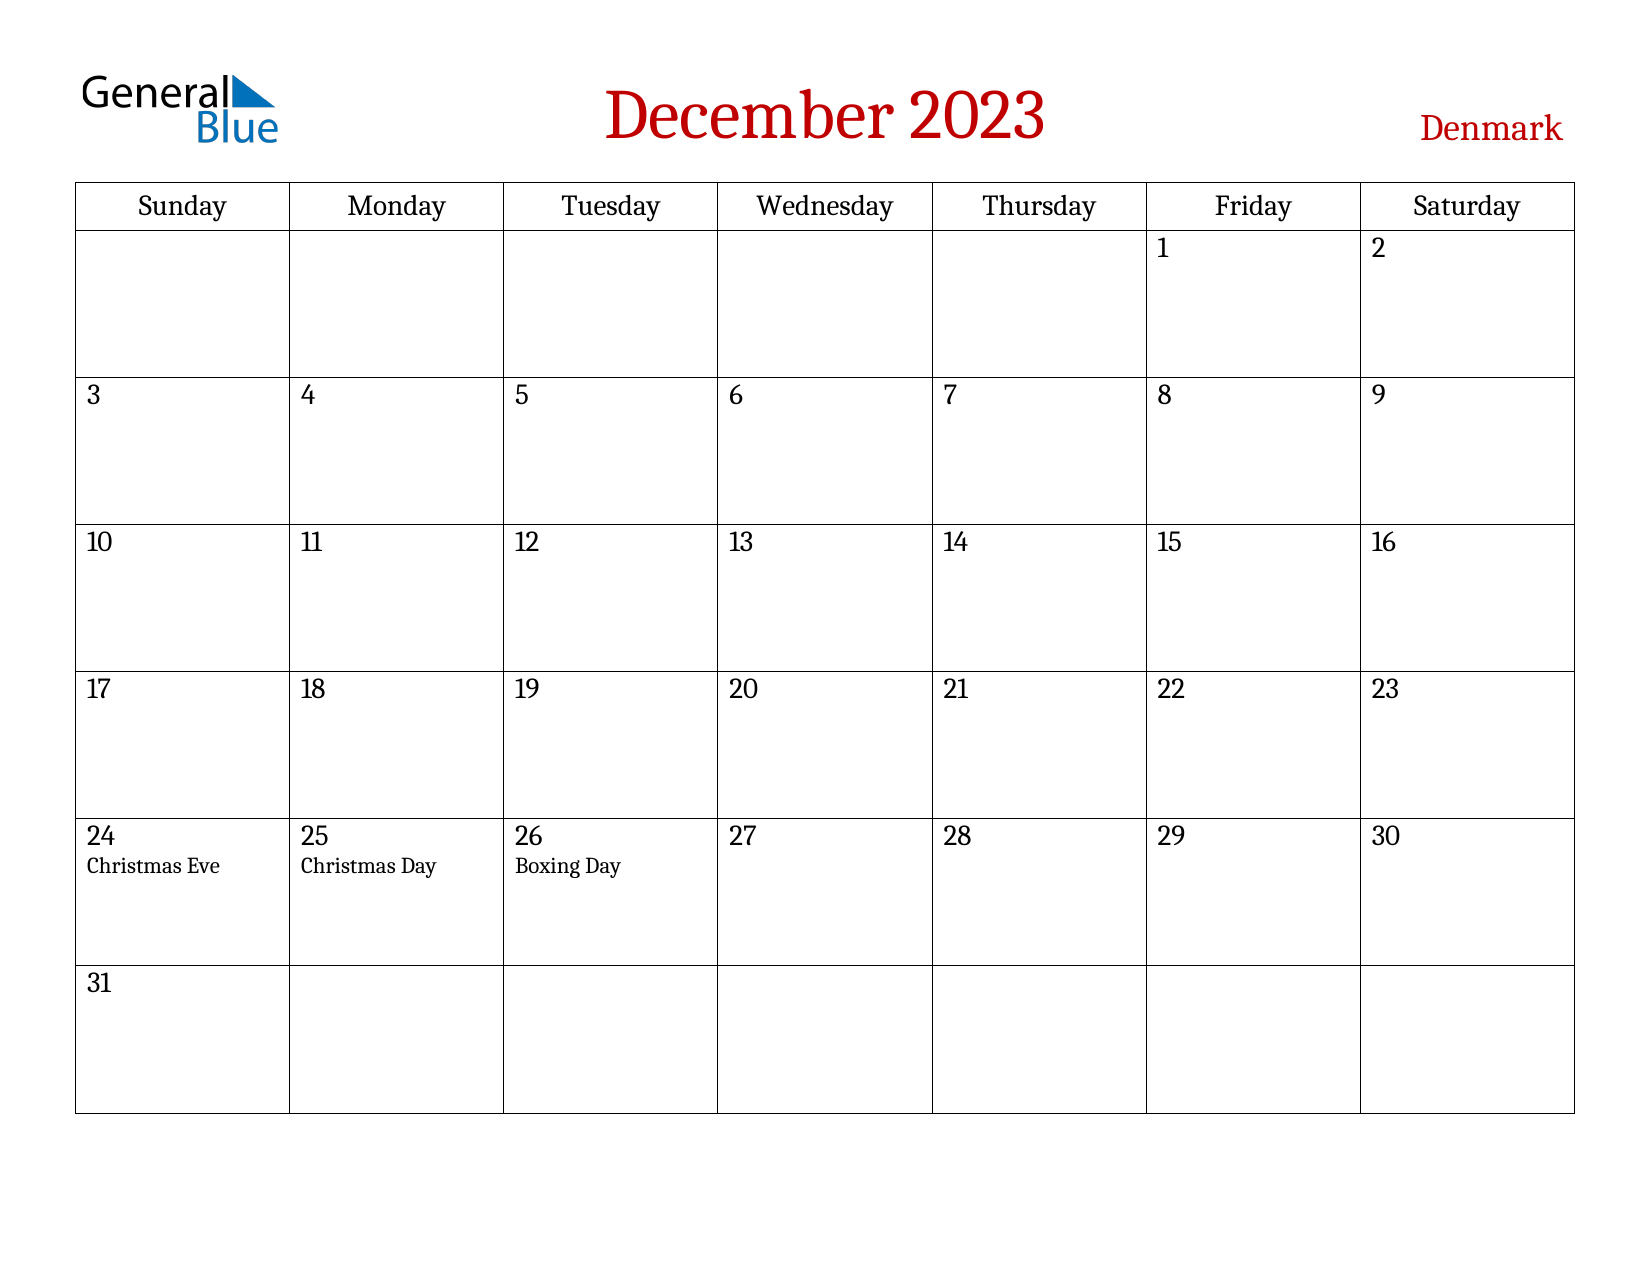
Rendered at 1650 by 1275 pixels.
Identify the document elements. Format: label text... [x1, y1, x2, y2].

table_cell 1 [1147, 231, 1360, 264]
table_cell 27 [718, 819, 932, 853]
table_cell [718, 559, 932, 671]
table_cell [1361, 559, 1574, 671]
table_cell 8 [1147, 378, 1360, 412]
table_cell 5 [504, 378, 717, 412]
table_cell 14 [933, 525, 1146, 559]
table_cell [76, 265, 289, 377]
table_cell [504, 706, 717, 818]
table_cell [1147, 853, 1360, 965]
table_cell [1147, 265, 1360, 377]
table_cell 31 [76, 966, 289, 1000]
table_cell [504, 559, 717, 671]
table_cell 21 [933, 672, 1146, 706]
table_cell Monday [290, 183, 503, 230]
table_cell [290, 966, 503, 1000]
table_cell 15 [1147, 525, 1360, 559]
table_cell 30 [1361, 819, 1574, 853]
table_cell 18 [290, 672, 503, 706]
table_header Denmark [1146, 75, 1574, 182]
table_cell 12 [504, 525, 717, 559]
table_cell Thursday [933, 183, 1146, 230]
table_cell Friday [1147, 183, 1360, 230]
table_cell 6 [718, 378, 932, 412]
table_cell [290, 265, 503, 377]
table_header [76, 75, 503, 182]
table_cell Christmas Eve [76, 853, 289, 965]
table_cell 9 [1361, 378, 1574, 412]
table_cell [504, 966, 717, 1000]
table_cell [1361, 265, 1574, 377]
table_cell [933, 966, 1146, 1000]
table_cell 11 [290, 525, 503, 559]
table_cell [76, 1000, 289, 1112]
table_cell [504, 231, 717, 264]
table_cell Tuesday [504, 183, 717, 230]
table_cell [718, 412, 932, 524]
table_cell [933, 1000, 1146, 1112]
table_cell [933, 265, 1146, 377]
table_cell [933, 231, 1146, 264]
table_cell 24 [76, 819, 289, 853]
table_cell [1147, 1000, 1360, 1112]
table_cell Sunday [76, 183, 289, 230]
table_cell [718, 1000, 932, 1112]
table_cell 3 [76, 378, 289, 412]
table_cell [504, 265, 717, 377]
table_cell [1147, 966, 1360, 1000]
table_cell Saturday [1361, 183, 1574, 230]
table_cell 17 [76, 672, 289, 706]
table_cell [290, 706, 503, 818]
table_cell [1361, 853, 1574, 965]
table_cell [1147, 559, 1360, 671]
table_cell [504, 412, 717, 524]
table_cell [933, 412, 1146, 524]
table_cell 7 [933, 378, 1146, 412]
table_cell [290, 412, 503, 524]
table_cell Christmas Day [290, 853, 503, 965]
table_cell 4 [290, 378, 503, 412]
table_cell [76, 412, 289, 524]
table_header December 2023 [504, 75, 1146, 182]
table_cell 23 [1361, 672, 1574, 706]
table_cell [76, 231, 289, 264]
table_cell [933, 559, 1146, 671]
table_cell [504, 1000, 717, 1112]
table_cell 29 [1147, 819, 1360, 853]
table_cell 26 [504, 819, 717, 853]
picture [82, 75, 278, 143]
table_cell [718, 231, 932, 264]
table_cell 25 [290, 819, 503, 853]
table_cell [1361, 966, 1574, 1000]
table_cell [1361, 412, 1574, 524]
table_cell 10 [76, 525, 289, 559]
table_cell [1147, 412, 1360, 524]
table_cell [76, 559, 289, 671]
table_cell [290, 1000, 503, 1112]
table_cell 20 [718, 672, 932, 706]
table_cell [718, 265, 932, 377]
table_cell 22 [1147, 672, 1360, 706]
table_cell [718, 853, 932, 965]
table_cell [933, 853, 1146, 965]
table_cell [290, 231, 503, 264]
table_cell 19 [504, 672, 717, 706]
table_cell [933, 706, 1146, 818]
table_cell [718, 966, 932, 1000]
table_cell 28 [933, 819, 1146, 853]
table_cell [290, 559, 503, 671]
table_cell Wednesday [718, 183, 932, 230]
table_cell [1361, 1000, 1574, 1112]
table_cell [1147, 706, 1360, 818]
table_cell [1361, 706, 1574, 818]
table_cell 13 [718, 525, 932, 559]
table_cell Boxing Day [504, 853, 717, 965]
table_cell 2 [1361, 231, 1574, 264]
table_cell 16 [1361, 525, 1574, 559]
table_cell [76, 706, 289, 818]
table_cell [718, 706, 932, 818]
